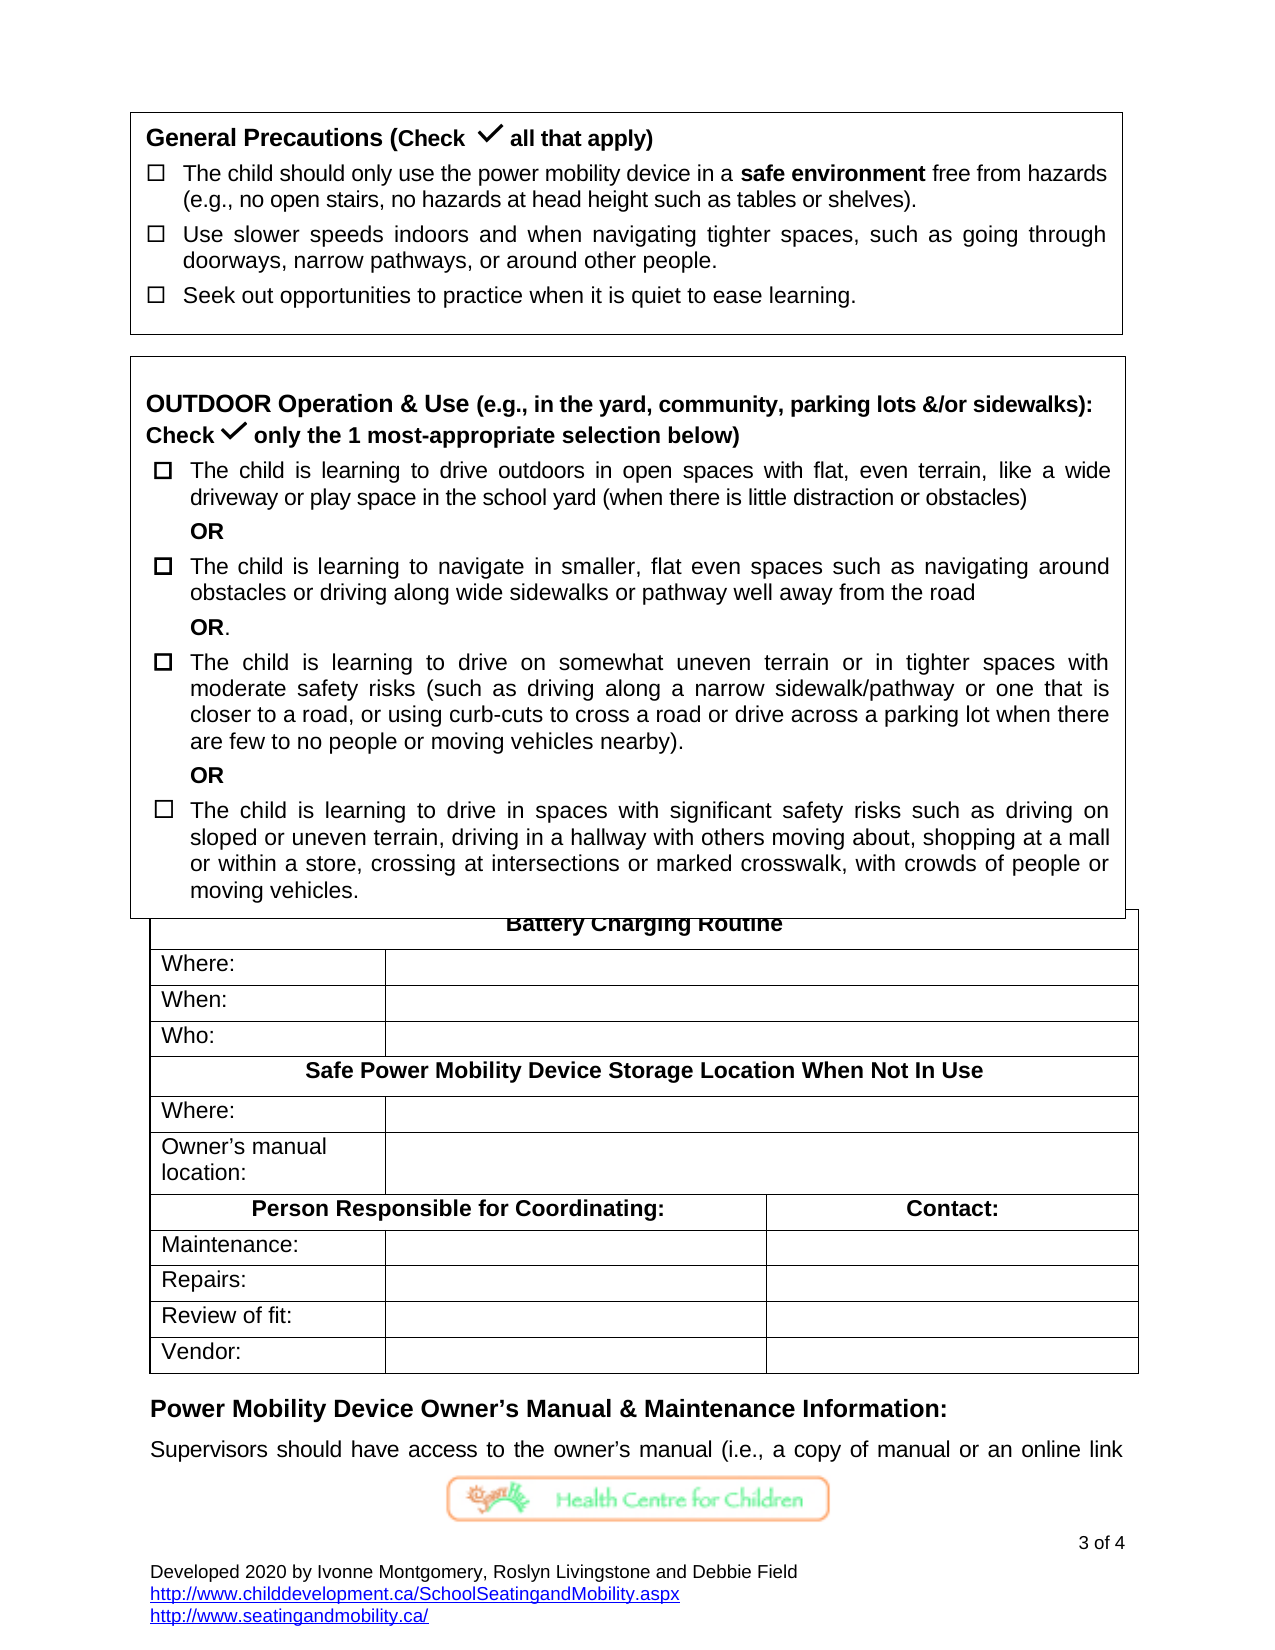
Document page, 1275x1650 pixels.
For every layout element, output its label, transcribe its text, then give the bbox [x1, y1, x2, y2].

table_cell [386, 1266, 766, 1301]
table_cell [767, 1302, 1138, 1337]
table_cell [386, 1133, 1138, 1194]
table_cell [386, 1231, 766, 1265]
table_cell Person Responsible for Coordinating: [151, 1195, 766, 1230]
table_cell Safe Power Mobility Device Storage Location When Not In Use [151, 1057, 1138, 1096]
table_cell [386, 1302, 766, 1337]
picture [220, 417, 248, 444]
table_cell Vendor: [151, 1338, 385, 1373]
table_cell Where: [151, 950, 385, 985]
table_cell When: [151, 986, 385, 1021]
table_header Battery Charging Routine [151, 910, 1138, 949]
table_cell Who: [151, 1022, 385, 1056]
table_cell [386, 1338, 766, 1373]
table_cell [767, 1338, 1138, 1373]
table_cell Contact: [767, 1195, 1138, 1230]
picture [477, 120, 504, 147]
picture [443, 1474, 832, 1524]
table_cell Repairs: [151, 1266, 385, 1301]
table_cell Maintenance: [151, 1231, 385, 1265]
table_cell Review of fit: [151, 1302, 385, 1337]
table_cell [386, 950, 1138, 985]
text Power Mobility Device Owner’s Manual & Maintenance Information: [150, 1394, 1125, 1423]
table_cell Where: [151, 1097, 385, 1132]
table_cell [767, 1266, 1138, 1301]
table_cell [767, 1231, 1138, 1265]
table_cell [386, 1022, 1138, 1056]
table_cell [386, 1097, 1138, 1132]
table_cell [386, 986, 1138, 1021]
table_cell Owner’s manual location: [151, 1133, 385, 1194]
